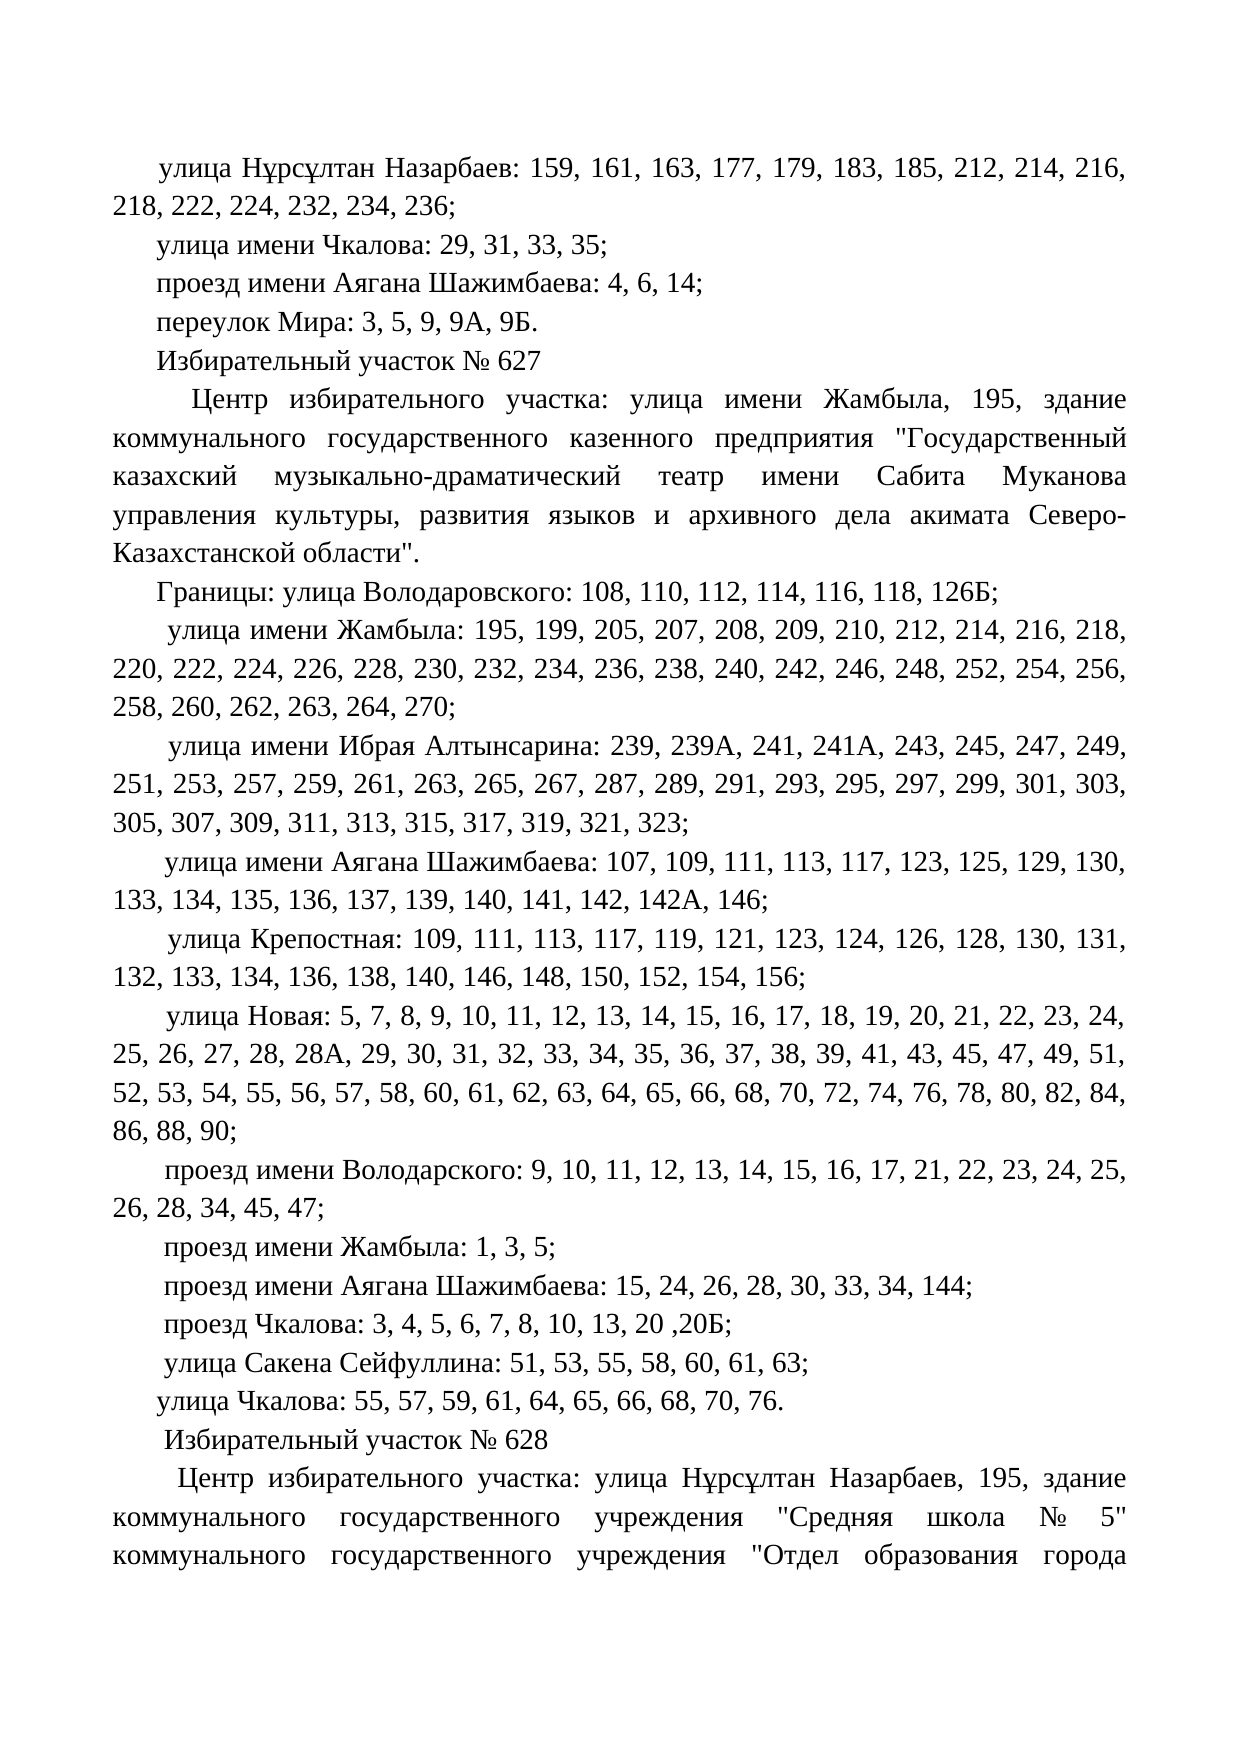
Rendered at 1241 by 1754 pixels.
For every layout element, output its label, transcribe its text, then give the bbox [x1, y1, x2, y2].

text Границы: улица Володаровского: 108, 110, 112, 114, 116, 118, 126Б; [112, 574, 1128, 607]
text проезд имени Жамбыла: 1, 3, 5; [112, 1229, 1128, 1263]
text улица Новая: 5, 7, 8, 9, 10, 11, 12, 13, 14, 15, 16, 17, 18, 19, 20, 21, 22, 23, 24, 25, 26, 27, 28, 28А, 29, 30, 31, 32, 33, 34, 35, 36, 37, 38, 39, 41, 43, 45, 47, 49, 51, 52, 53, 54, 55, 56, 57, 58, 60, 61, 62, 63, 64, 65, 66, 68, 70, 72, 74, 76, 78, 80, 82, 84, 86, 88, 90; [112, 998, 1128, 1147]
text Избирательный участок № 628 [112, 1422, 1128, 1455]
text проезд имени Аягана Шажимбаева: 4, 6, 14; [112, 266, 1128, 299]
text Центр избирательного участка: улица имени Жамбыла, 195, здание коммунального государственного казенного предприятия "Государственный казахский музыкально-драматический театр имени Сабита Муканова управления культуры, развития языков и архивного дела акимата Северо-Казахстанской области". [112, 381, 1128, 569]
text улица Сакена Сейфуллина: 51, 53, 55, 58, 60, 61, 63; [112, 1345, 1128, 1378]
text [112, 1460, 1128, 1571]
text улица Чкалова: 55, 57, 59, 61, 64, 65, 66, 68, 70, 76. [112, 1383, 1128, 1417]
text улица имени Ибрая Алтынсарина: 239, 239А, 241, 241А, 243, 245, 247, 249, 251, 253, 257, 259, 261, 263, 265, 267, 287, 289, 291, 293, 295, 297, 299, 301, 303, 305, 307, 309, 311, 313, 315, 317, 319, 321, 323; [112, 728, 1128, 839]
text улица имени Жамбыла: 195, 199, 205, 207, 208, 209, 210, 212, 214, 216, 218, 220, 222, 224, 226, 228, 230, 232, 234, 236, 238, 240, 242, 246, 248, 252, 254, 256, 258, 260, 262, 263, 264, 270; [112, 612, 1128, 723]
text улица имени Аягана Шажимбаева: 107, 109, 111, 113, 117, 123, 125, 129, 130, 133, 134, 135, 136, 137, 139, 140, 141, 142, 142А, 146; [112, 844, 1128, 916]
text улица имени Чкалова: 29, 31, 33, 35; [112, 227, 1128, 261]
text проезд имени Аягана Шажимбаева: 15, 24, 26, 28, 30, 33, 34, 144; [112, 1268, 1128, 1301]
text улица Крепостная: 109, 111, 113, 117, 119, 121, 123, 124, 126, 128, 130, 131, 132, 133, 134, 136, 138, 140, 146, 148, 150, 152, 154, 156; [112, 921, 1128, 993]
text проезд имени Володарского: 9, 10, 11, 12, 13, 14, 15, 16, 17, 21, 22, 23, 24, 25, 26, 28, 34, 45, 47; [112, 1152, 1128, 1224]
text улица Нұрсұлтан Назарбаев: 159, 161, 163, 177, 179, 183, 185, 212, 214, 216, 218, 222, 224, 232, 234, 236; [112, 150, 1128, 222]
text проезд Чкалова: 3, 4, 5, 6, 7, 8, 10, 13, 20 ,20Б; [112, 1306, 1128, 1340]
text переулок Мира: 3, 5, 9, 9А, 9Б. [112, 304, 1128, 338]
text Избирательный участок № 627 [112, 343, 1128, 376]
